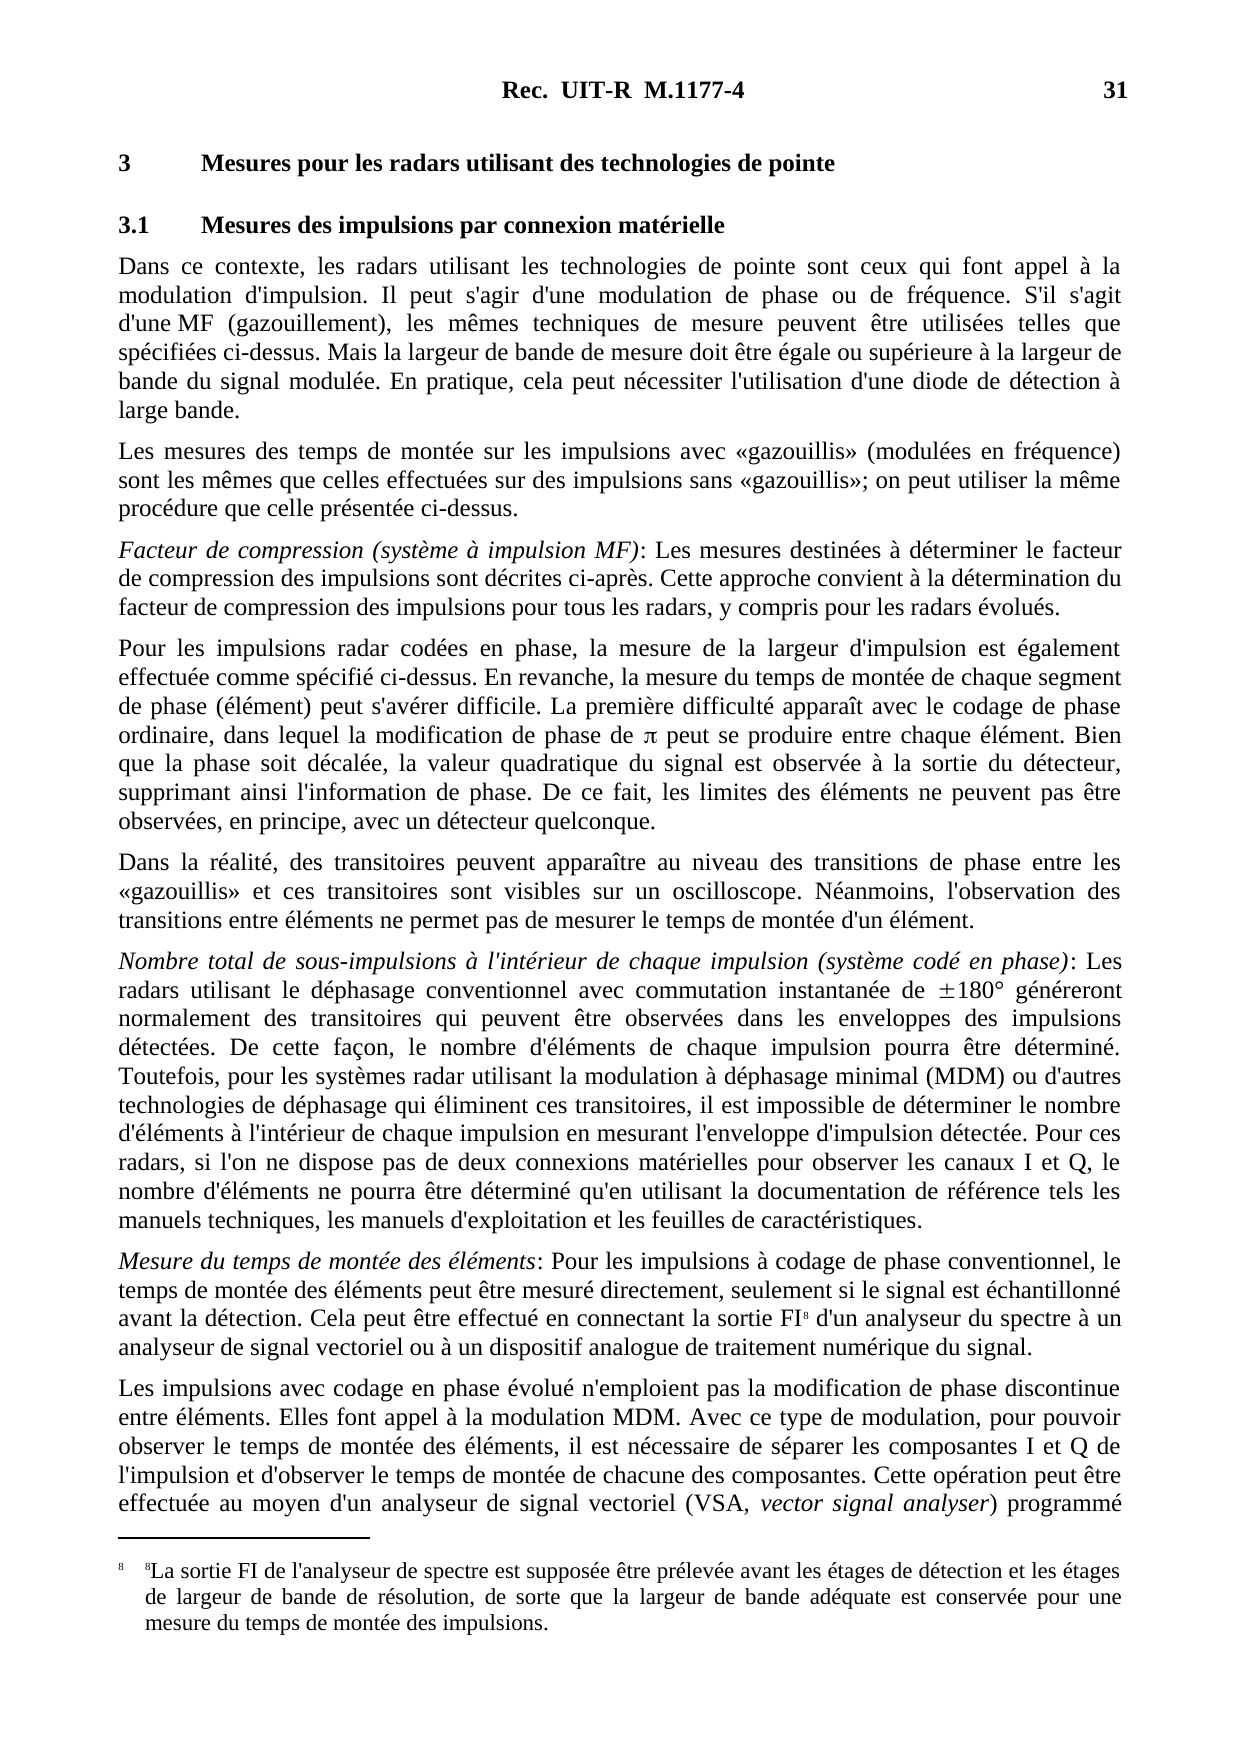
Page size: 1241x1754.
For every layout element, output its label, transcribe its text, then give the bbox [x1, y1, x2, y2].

text Nombre total de sous-impulsions à l'intérieur de chaque impulsion (système codé en phase): Les radars utilisant le déphasage conventionnel avec commutation instantanée de 180° généreront normalement des transitoires qui peuvent être observées dans les enveloppes des impulsions détectées. De cette façon, le nombre d'éléments de chaque impulsion pourra être déterminé. Toutefois, pour les systèmes radar utilisant la modulation à déphasage minimal (MDM) ou d'autres technologies de déphasage qui éliminent ces transitoires, il est impossible de déterminer le nombre d'éléments à l'intérieur de chaque impulsion en mesurant l'enveloppe d'impulsion détectée. Pour ces radars, si l'on ne dispose pas de deux connexions matérielles pour observer les canaux I et Q, le nombre d'éléments ne pourra être déterminé qu'en utilisant la documentation de référence tels les manuels techniques, les manuels d'exploitation et les feuilles de caractéristiques. [118, 946, 1122, 1233]
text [118, 1373, 1122, 1517]
text Mesure du temps de montée des éléments: Pour les impulsions à codage de phase conventionnel, le temps de montée des éléments peut être mesuré directement, seulement si le signal est échantillonné avant la détection. Cela peut être effectué en connectant la sortie FI8 d'un analyseur du spectre à un analyseur de signal vectoriel ou à un dispositif analogue de traitement numérique du signal. [118, 1246, 1122, 1361]
text Dans ce contexte, les radars utilisant les technologies de pointe sont ceux qui font appel à la modulation d'impulsion. Il peut s'agir d'une modulation de phase ou de fréquence. S'il s'agit d'une MF (gazouillement), les mêmes techniques de mesure peuvent être utilisées telles que spécifiées ci-dessus. Mais la largeur de bande de mesure doit être égale ou supérieure à la largeur de bande du signal modulée. En pratique, cela peut nécessiter l'utilisation d'une diode de détection à large bande. [118, 251, 1122, 423]
text Dans la réalité, des transitoires peuvent apparaître au niveau des transitions de phase entre les «gazouillis» et ces transitoires sont visibles sur un oscilloscope. Néanmoins, l'observation des transitions entre éléments ne permet pas de mesurer le temps de montée d'un élément. [118, 847, 1122, 933]
text Facteur de compression (système à impulsion MF): Les mesures destinées à déterminer le facteur de compression des impulsions sont décrites ci-après. Cette approche convient à la détermination du facteur de compression des impulsions pour tous les radars, y compris pour les radars évolués. [118, 535, 1122, 621]
text Les mesures des temps de montée sur les impulsions avec «gazouillis» (modulées en fréquence) sont les mêmes que celles effectuées sur des impulsions sans «gazouillis»; on peut utiliser la même procédure que celle présentée ci-dessus. [118, 436, 1122, 522]
subtitle 3.1 Mesures des impulsions par connexion matérielle [118, 210, 1122, 238]
text Pour les impulsions radar codées en phase, la mesure de la largeur d'impulsion est également effectuée comme spécifié ci-dessus. En revanche, la mesure du temps de montée de chaque segment de phase (élément) peut s'avérer difficile. La première difficulté apparaît avec le codage de phase ordinaire, dans lequel la modification de phase de peut se produire entre chaque élément. Bien que la phase soit décalée, la valeur quadratique du signal est observée à la sortie du détecteur, supprimant ainsi l'information de phase. De ce fait, les limites des éléments ne peuvent pas être observées, en principe, avec un détecteur quelconque. [118, 633, 1122, 835]
subtitle 3 Mesures pour les radars utilisant des technologies de pointe [118, 148, 1122, 176]
